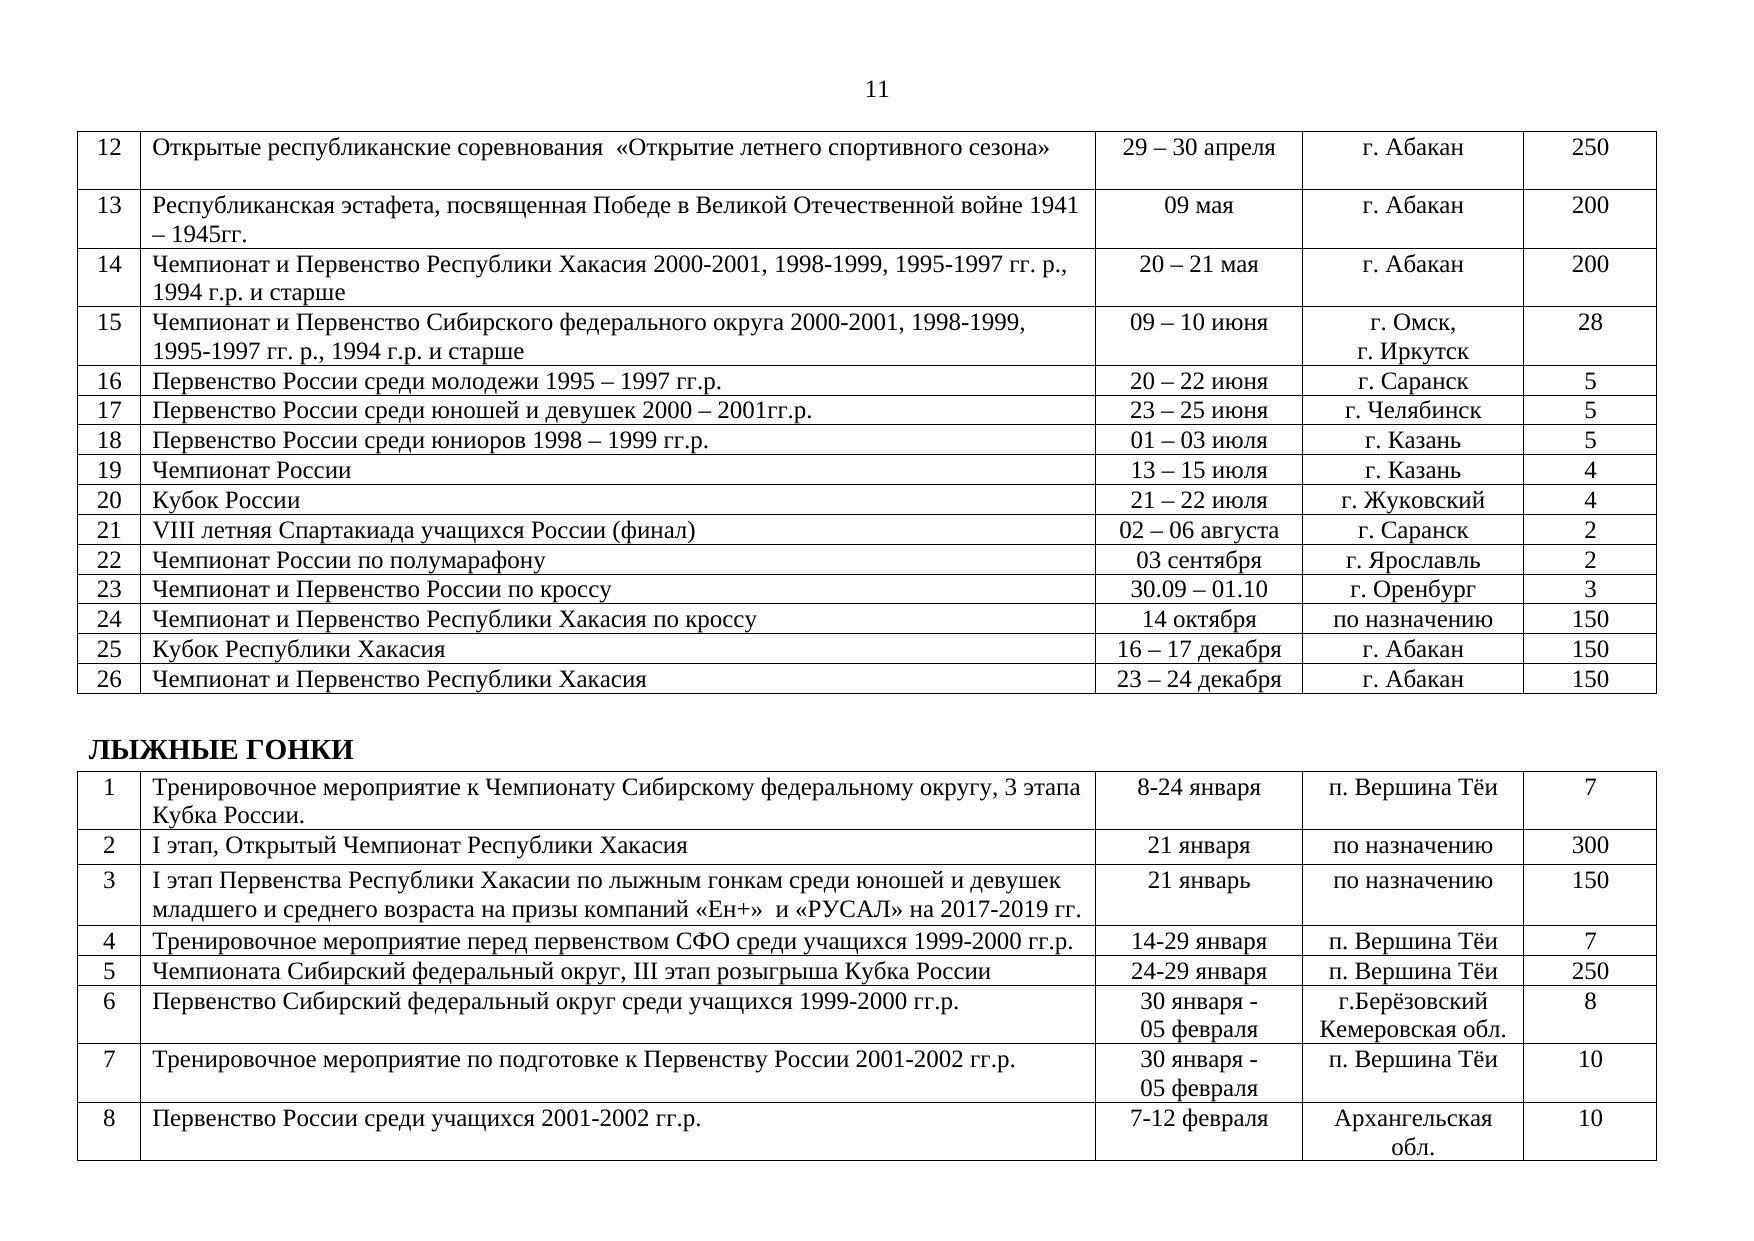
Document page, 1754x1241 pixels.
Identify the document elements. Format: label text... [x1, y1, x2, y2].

table_cell 25 [78, 634, 140, 663]
table_cell 09 мая [1096, 190, 1302, 248]
table_cell 7 [1524, 926, 1656, 955]
table_cell Чемпионат и Первенство России по кроссу [141, 575, 1095, 603]
table_cell Первенство России среди молодежи 1995 – 1997 гг.р. [141, 366, 1095, 394]
table_cell 250 [1524, 956, 1656, 985]
table_cell 7 [78, 1044, 140, 1102]
table_cell 250 [1524, 132, 1656, 189]
table_cell 23 [78, 575, 140, 603]
text ЛЫЖНЫЕ ГОНКИ [89, 732, 1665, 766]
table_cell Первенство России среди учащихся 2001-2002 гг.р. [141, 1103, 1095, 1160]
table_cell Тренировочное мероприятие по подготовке к Первенству России 2001-2002 гг.р. [141, 1044, 1095, 1102]
table_cell г.Берёзовский Кемеровская обл. [1303, 986, 1523, 1043]
table_cell 24 [78, 604, 140, 633]
table_cell 10 [1524, 1103, 1656, 1160]
table_cell Чемпионат России по полумарафону [141, 545, 1095, 573]
table_cell 150 [1524, 634, 1656, 663]
table_cell по назначению [1303, 604, 1523, 633]
table_cell г. Оренбург [1303, 575, 1523, 603]
table_cell 20 – 22 июня [1096, 366, 1302, 394]
table_cell 300 [1524, 830, 1656, 864]
table_header 7 [1524, 772, 1656, 829]
table_cell 4 [1524, 455, 1656, 484]
table_cell 03 сентября [1096, 545, 1302, 573]
table_cell 20 [78, 485, 140, 514]
table_cell I этап Первенства Республики Хакасии по лыжным гонкам среди юношей и девушек младшего и среднего возраста на призы компаний «Ен+» и «РУСАЛ» на 2017-2019 гг. [141, 865, 1095, 925]
table_cell г. Ярославль [1303, 545, 1523, 573]
table_cell Кубок России [141, 485, 1095, 514]
table_cell Первенство России среди юношей и девушек 2000 – 2001гг.р. [141, 396, 1095, 424]
table_cell 6 [78, 986, 140, 1043]
table_cell 13 [78, 190, 140, 248]
table_cell 21 [78, 515, 140, 544]
table_cell 12 [78, 132, 140, 189]
table_cell 200 [1524, 249, 1656, 306]
table_cell Архангельская обл. [1303, 1103, 1523, 1160]
table_cell I этап, Открытый Чемпионат Республики Хакасия [141, 830, 1095, 864]
table_cell п. Вершина Тёи [1303, 956, 1523, 985]
table_cell 21 – 22 июля [1096, 485, 1302, 514]
table_cell 5 [78, 956, 140, 985]
table_cell 19 [78, 455, 140, 484]
table_cell п. Вершина Тёи [1303, 926, 1523, 955]
table_cell 8 [1524, 986, 1656, 1043]
table_cell 17 [78, 396, 140, 424]
table_cell 30 января - 05 февраля [1096, 986, 1302, 1043]
table_cell 20 – 21 мая [1096, 249, 1302, 306]
table_cell Чемпионат и Первенство Республики Хакасия по кроссу [141, 604, 1095, 633]
table_cell 02 – 06 августа [1096, 515, 1302, 544]
table_cell г. Жуковский [1303, 485, 1523, 514]
table_cell 24-29 января [1096, 956, 1302, 985]
table_cell г. Абакан [1303, 132, 1523, 189]
table_cell 21 января [1096, 830, 1302, 864]
table_header 8-24 января [1096, 772, 1302, 829]
table_cell 5 [1524, 366, 1656, 394]
table_cell 21 январь [1096, 865, 1302, 925]
table_cell Чемпионата Сибирский федеральный округ, III этап розыгрыша Кубка России [141, 956, 1095, 985]
table_cell Чемпионат и Первенство Республики Хакасия [141, 664, 1095, 693]
table_cell Открытые республиканские соревнования «Открытие летнего спортивного сезона» [141, 132, 1095, 189]
table_cell г. Абакан [1303, 249, 1523, 306]
table_cell 18 [78, 425, 140, 454]
table_cell п. Вершина Тёи [1303, 1044, 1523, 1102]
table_cell 26 [78, 664, 140, 693]
table_cell VIII летняя Спартакиада учащихся России (финал) [141, 515, 1095, 544]
table_cell г. Абакан [1303, 190, 1523, 248]
table_cell Первенство России среди юниоров 1998 – 1999 гг.р. [141, 425, 1095, 454]
table_cell Чемпионат и Первенство Республики Хакасия 2000-2001, 1998-1999, 1995-1997 гг. р., 1994 г.р. и старше [141, 249, 1095, 306]
table_cell 2 [1524, 515, 1656, 544]
table_cell 150 [1524, 604, 1656, 633]
table_cell Тренировочное мероприятие перед первенством СФО среди учащихся 1999-2000 гг.р. [141, 926, 1095, 955]
table_cell 5 [1524, 425, 1656, 454]
table_cell 3 [1524, 575, 1656, 603]
table_cell 23 – 25 июня [1096, 396, 1302, 424]
table_cell 16 – 17 декабря [1096, 634, 1302, 663]
table_cell г. Саранск [1303, 366, 1523, 394]
table_cell 28 [1524, 307, 1656, 365]
table_cell 14 октября [1096, 604, 1302, 633]
table_cell г. Казань [1303, 455, 1523, 484]
table_cell Кубок Республики Хакасия [141, 634, 1095, 663]
table_cell г. Казань [1303, 425, 1523, 454]
table_cell г. Омск, г. Иркутск [1303, 307, 1523, 365]
table_cell 150 [1524, 865, 1656, 925]
table_cell г. Абакан [1303, 664, 1523, 693]
table_cell 29 – 30 апреля [1096, 132, 1302, 189]
table_cell 09 – 10 июня [1096, 307, 1302, 365]
table_cell по назначению [1303, 865, 1523, 925]
table_cell 23 – 24 декабря [1096, 664, 1302, 693]
table_cell 14-29 января [1096, 926, 1302, 955]
table_cell 5 [1524, 396, 1656, 424]
table_cell 30 января - 05 февраля [1096, 1044, 1302, 1102]
table_cell г. Челябинск [1303, 396, 1523, 424]
table_cell г. Саранск [1303, 515, 1523, 544]
table_cell 2 [1524, 545, 1656, 573]
table_cell 14 [78, 249, 140, 306]
table_header 1 [78, 772, 140, 829]
table_cell г. Абакан [1303, 634, 1523, 663]
table_cell 2 [78, 830, 140, 864]
table_cell 13 – 15 июля [1096, 455, 1302, 484]
table_cell 4 [78, 926, 140, 955]
table_cell 16 [78, 366, 140, 394]
table_cell 15 [78, 307, 140, 365]
table_cell 30.09 – 01.10 [1096, 575, 1302, 603]
table_cell 22 [78, 545, 140, 573]
table_cell 4 [1524, 485, 1656, 514]
table_cell 200 [1524, 190, 1656, 248]
table_cell 01 – 03 июля [1096, 425, 1302, 454]
table_cell Чемпионат России [141, 455, 1095, 484]
table_header п. Вершина Тёи [1303, 772, 1523, 829]
table_cell 10 [1524, 1044, 1656, 1102]
table_cell по назначению [1303, 830, 1523, 864]
table_cell 8 [78, 1103, 140, 1160]
table_cell Чемпионат и Первенство Сибирского федерального округа 2000-2001, 1998-1999, 1995-1997 гг. р., 1994 г.р. и старше [141, 307, 1095, 365]
table_cell Республиканская эстафета, посвященная Победе в Великой Отечественной войне 1941 – 1945гг. [141, 190, 1095, 248]
table_cell 7-12 февраля [1096, 1103, 1302, 1160]
table_cell 150 [1524, 664, 1656, 693]
table_cell Первенство Сибирский федеральный округ среди учащихся 1999-2000 гг.р. [141, 986, 1095, 1043]
table_cell 3 [78, 865, 140, 925]
table_header Тренировочное мероприятие к Чемпионату Сибирскому федеральному округу, 3 этапа Кубка России. [141, 772, 1095, 829]
